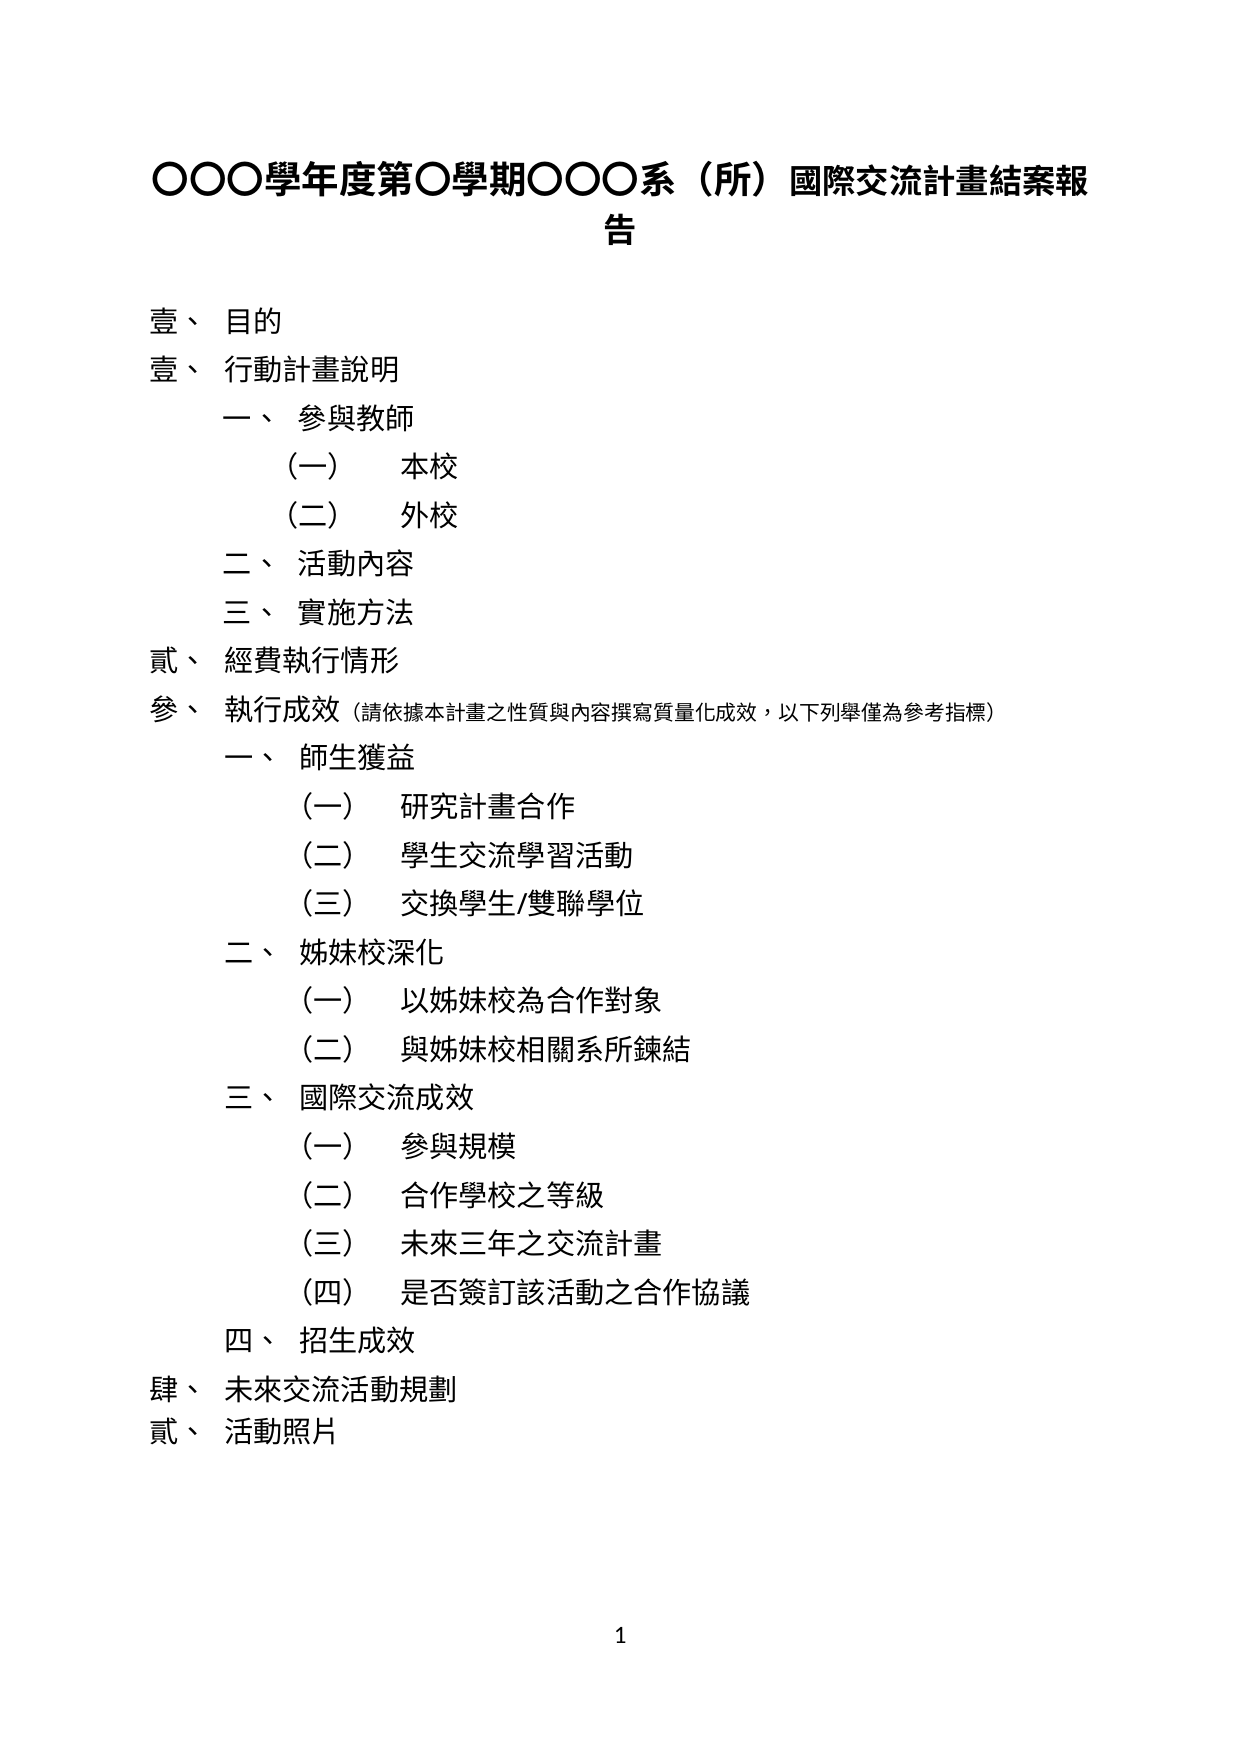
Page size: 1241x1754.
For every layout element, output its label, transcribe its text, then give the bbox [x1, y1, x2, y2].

list 以姊妹校為合作對象 [284, 978, 1090, 1020]
list 目的 [149, 298, 1090, 340]
list 研究計畫合作 [284, 783, 1090, 826]
list 參與教師 [223, 395, 1090, 437]
list 姊妹校深化 [224, 929, 1090, 972]
list 國際交流成效 [224, 1075, 1090, 1117]
list 執行成效（請依據本計畫之性質與內容撰寫質量化成效，以下列舉僅為參考指標） [149, 686, 1090, 729]
list 活動照片 [149, 1408, 1090, 1451]
list 未來三年之交流計畫 [284, 1221, 1090, 1263]
list 本校 [269, 444, 1090, 486]
list 活動內容 [223, 541, 1090, 583]
list 招生成效 [224, 1318, 1090, 1360]
list 行動計畫說明 [149, 347, 1090, 389]
list 合作學校之等級 [284, 1172, 1090, 1214]
list 學生交流學習活動 [284, 832, 1090, 874]
list 交換學生/雙聯學位 [284, 881, 1090, 923]
list 師生獲益 [224, 735, 1090, 777]
list 是否簽訂該活動之合作協議 [284, 1269, 1090, 1311]
list 實施方法 [223, 589, 1090, 632]
list 與姊妹校相關系所鍊結 [284, 1026, 1090, 1069]
list 外校 [269, 492, 1090, 534]
list 未來交流活動規劃 [149, 1366, 1090, 1408]
text 〇〇〇學年度第〇學期〇〇〇系（所）國際交流計畫結案報告 [150, 150, 1090, 252]
list 參與規模 [284, 1123, 1090, 1166]
list 經費執行情形 [149, 638, 1090, 680]
